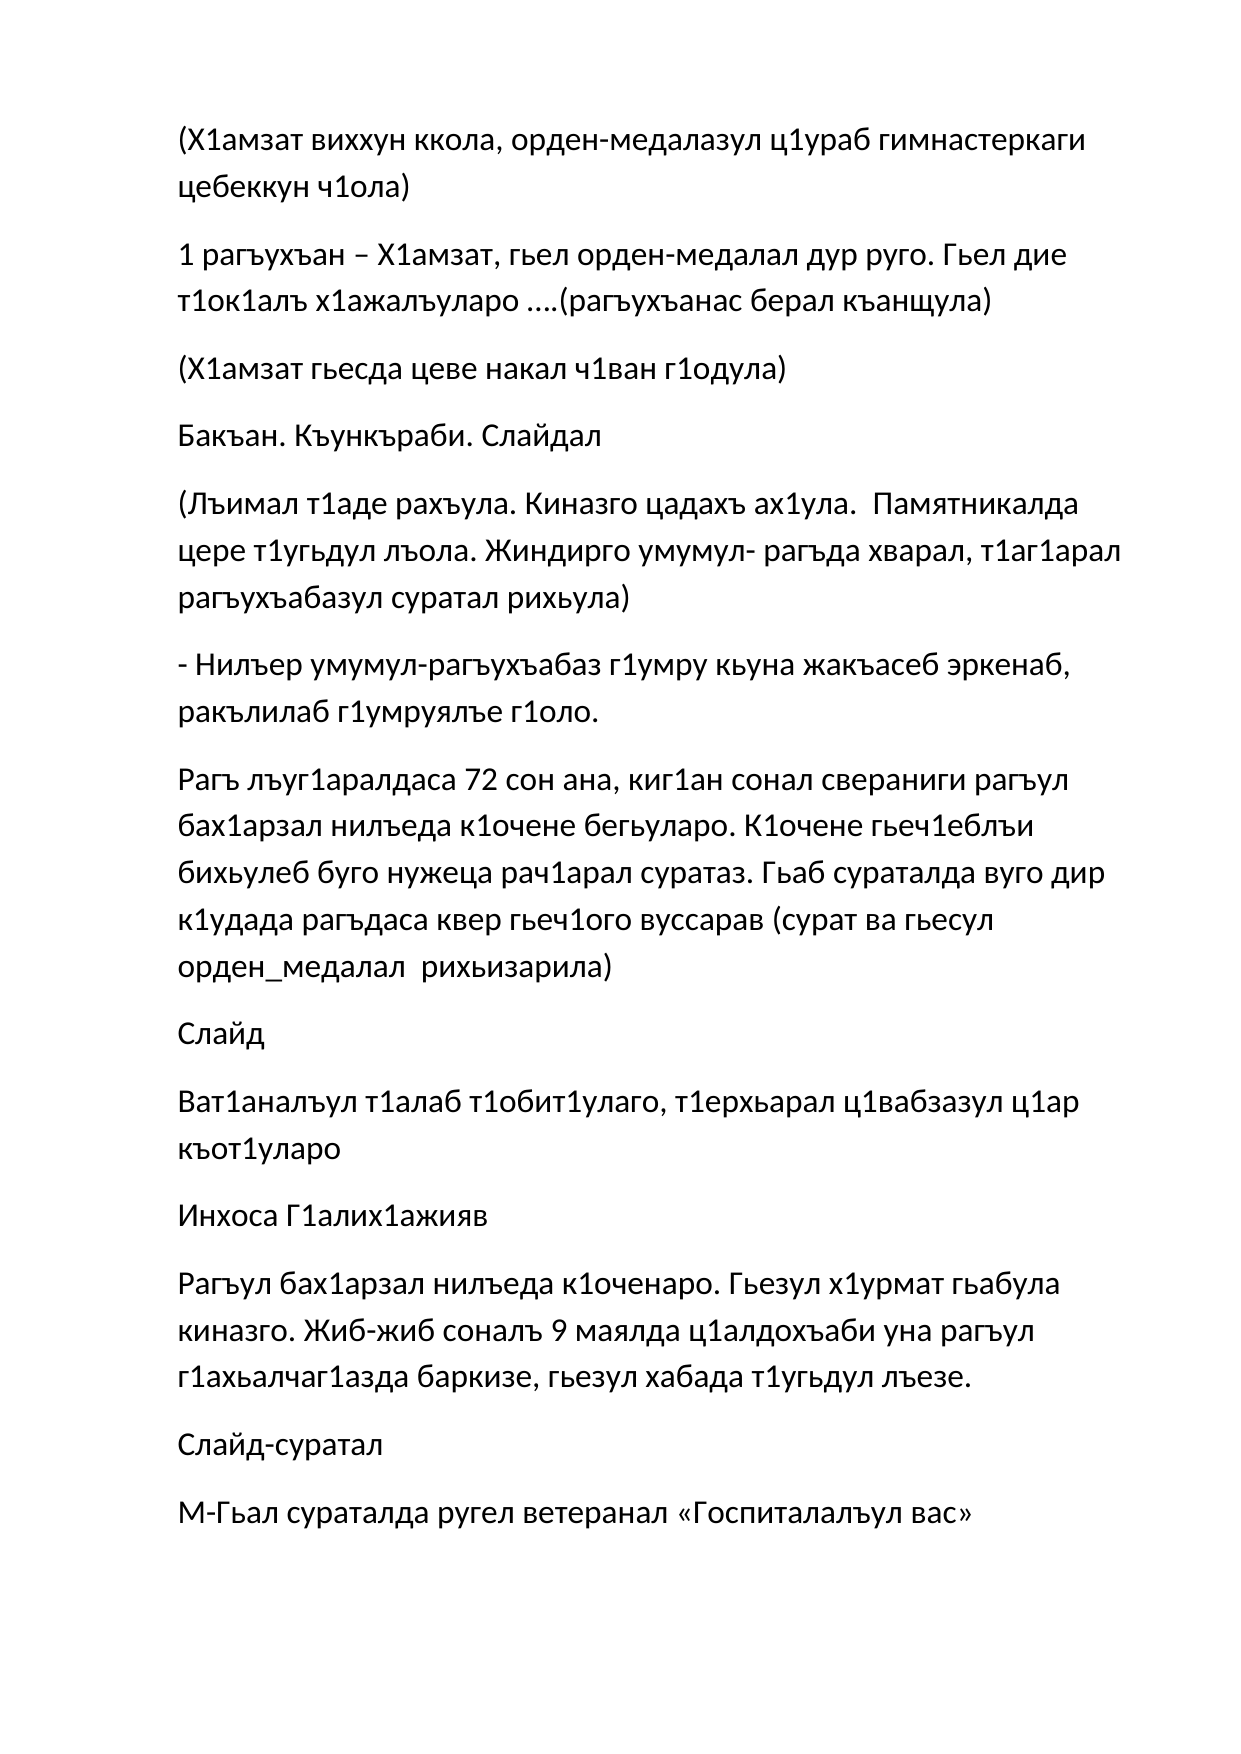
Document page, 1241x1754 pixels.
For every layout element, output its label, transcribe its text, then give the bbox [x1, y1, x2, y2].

text 1 рагъухъан – Х1амзат, гьел орден-медалал дур руго. Гьел дие т1ок1алъ х1ажалъуларо ….(рагъухъанас берал къанщула) [177, 232, 1152, 320]
text (Лъимал т1аде рахъула. Киназго цадахъ ах1ула. Памятникалда цере т1угьдул лъола. Жиндирго умумул- рагъда хварал, т1аг1арал рагъухъабазул суратал рихьула) [177, 482, 1152, 616]
text (Х1амзат гьесда цеве накал ч1ван г1одула) [177, 347, 1152, 388]
text Слайд [177, 1012, 1152, 1053]
text М-Гьал сураталда ругел ветеранал «Госпиталалъул вас» [177, 1491, 1152, 1531]
text Инхоса Г1алих1ажияв [177, 1194, 1152, 1235]
text Слайд-суратал [177, 1423, 1152, 1464]
text Бакъан. Къункъраби. Слайдал [177, 414, 1152, 455]
text (Х1амзат виххун ккола, орден-медалазул ц1ураб гимнастеркаги цебеккун ч1ола) [177, 118, 1152, 206]
text Рагъ лъуг1аралдаса 72 сон ана, киг1ан сонал свераниги рагъул бах1арзал нилъеда к1очене бегьуларо. К1очене гьеч1еблъи бихьулеб буго нужеца рач1арал суратаз. Гьаб сураталда вуго дир к1удада рагъдаса квер гьеч1ого вуссарав (сурат ва гьесул орден_медалал рихьизарила) [177, 758, 1152, 985]
text Рагъул бах1арзал нилъеда к1оченаро. Гьезул х1урмат гьабула киназго. Жиб-жиб соналъ 9 маялда ц1алдохъаби уна рагъул г1ахьалчаг1азда баркизе, гьезул хабада т1угьдул лъезе. [177, 1262, 1152, 1396]
text Ват1аналъул т1алаб т1обит1улаго, т1ерхьарал ц1вабзазул ц1ар къот1уларо [177, 1080, 1152, 1167]
text - Нилъер умумул-рагъухъабаз г1умру кьуна жакъасеб эркенаб, ракълилаб г1умруялъе г1оло. [177, 643, 1152, 731]
